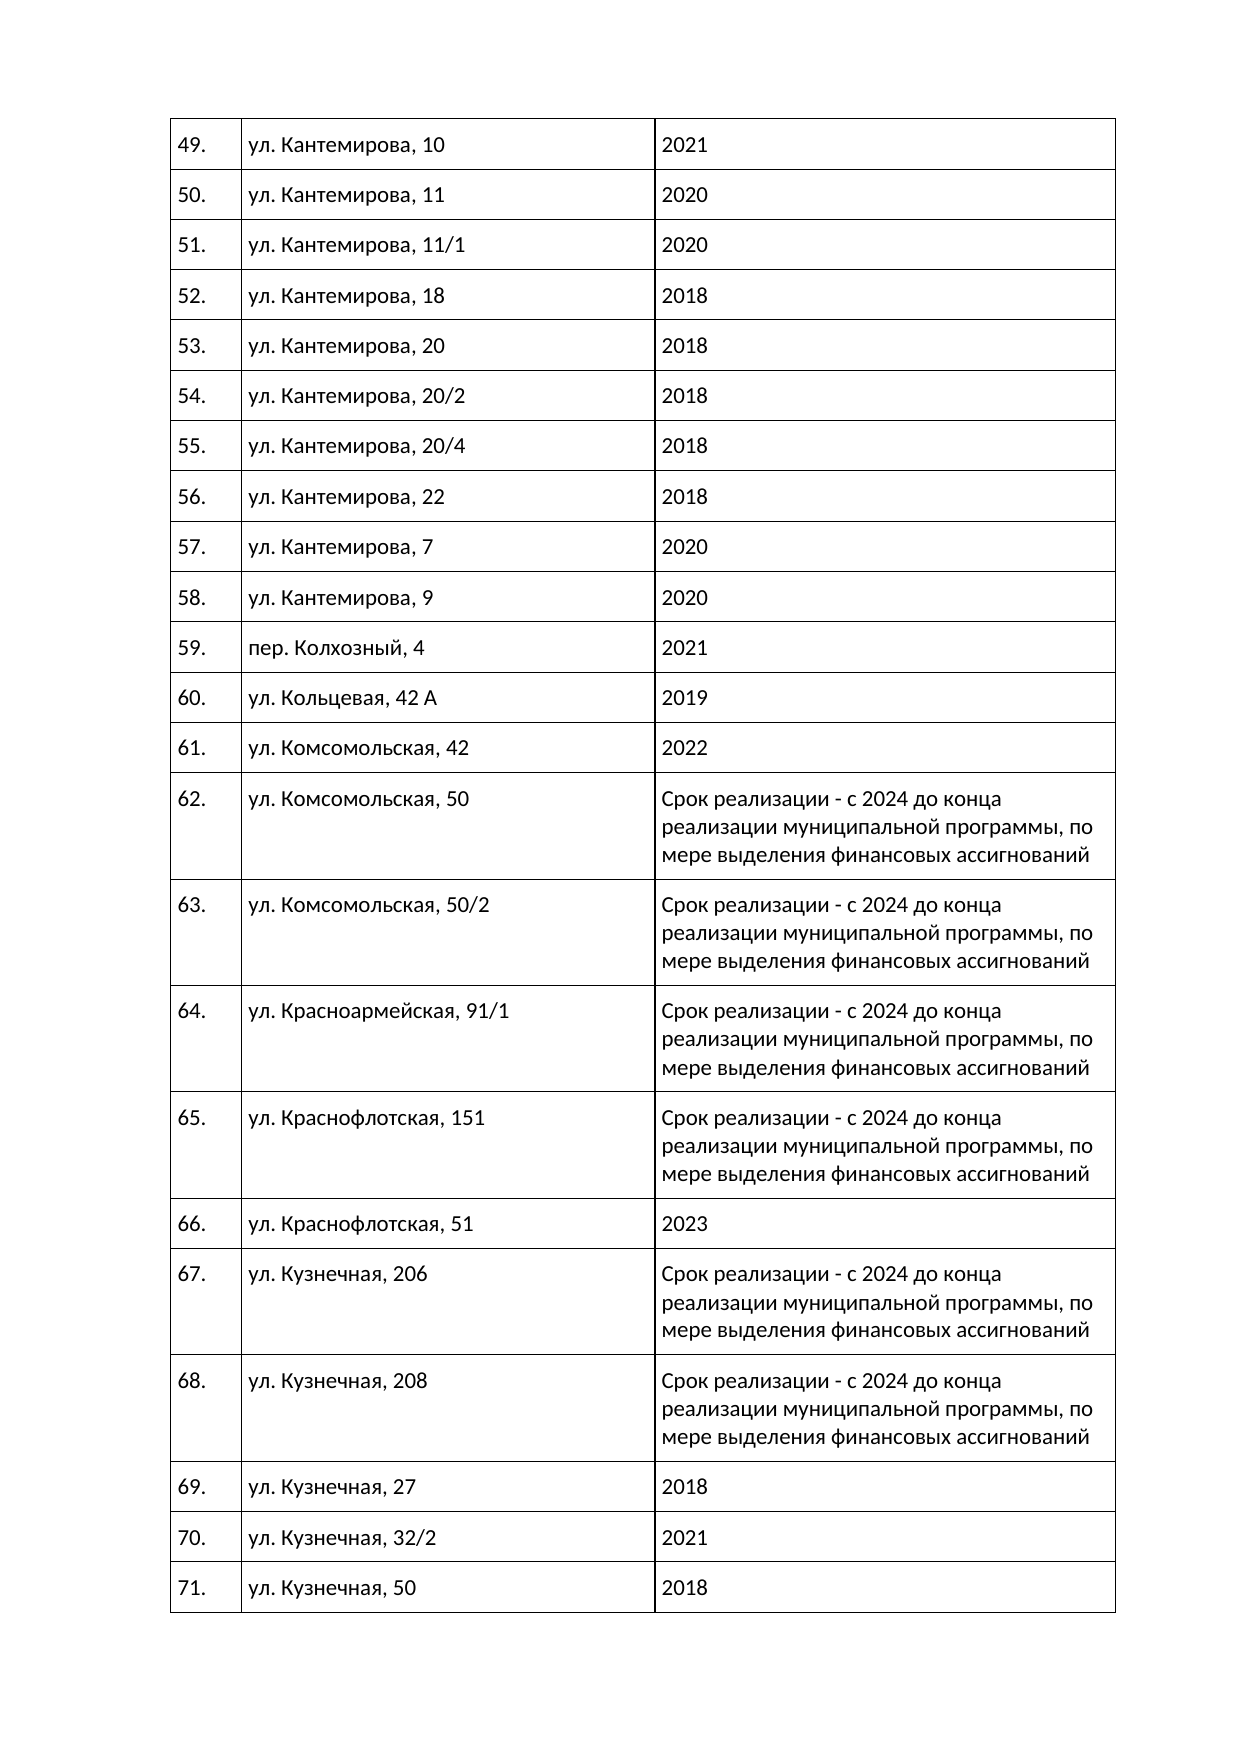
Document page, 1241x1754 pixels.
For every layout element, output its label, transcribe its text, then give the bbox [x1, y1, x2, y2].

table_cell ул. Кузнечная, 208 [242, 1355, 654, 1461]
table_cell ул. Кантемирова, 11 [242, 170, 654, 219]
table_cell ул. Комсомольская, 50 [242, 773, 654, 878]
table_cell 67. [171, 1249, 241, 1354]
table_cell 62. [171, 773, 241, 878]
table_cell ул. Кантемирова, 11/1 [242, 220, 654, 269]
table_cell 69. [171, 1462, 241, 1511]
table_cell 59. [171, 622, 241, 672]
table_cell ул. Кузнечная, 206 [242, 1249, 654, 1354]
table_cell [656, 1355, 1115, 1461]
table_cell пер. Колхозный, 4 [242, 622, 654, 672]
table_cell 2018 [656, 1462, 1115, 1511]
table_cell 56. [171, 471, 241, 521]
table_cell ул. Кантемирова, 20 [242, 320, 654, 370]
table_cell Срок реализации - с 2024 до конца реализации муниципальной программы, по мере выделения финансовых ассигнований [656, 880, 1115, 985]
table_cell 2018 [656, 471, 1115, 521]
table_cell 66. [171, 1199, 241, 1248]
table_cell 61. [171, 723, 241, 772]
table_cell ул. Краснофлотская, 51 [242, 1199, 654, 1248]
table_cell ул. Кольцевая, 42 А [242, 673, 654, 722]
table_cell 2020 [656, 170, 1115, 219]
table_cell 2018 [656, 270, 1115, 319]
table_cell 2020 [656, 572, 1115, 621]
table_cell 2022 [656, 723, 1115, 772]
table_cell ул. Кантемирова, 20/2 [242, 371, 654, 420]
table_cell 70. [171, 1512, 241, 1561]
table_cell ул. Кантемирова, 10 [242, 119, 654, 168]
table_cell 2018 [656, 320, 1115, 370]
table_cell 65. [171, 1092, 241, 1198]
table_cell 2023 [656, 1199, 1115, 1248]
table_cell 49. [171, 119, 241, 168]
table_cell ул. Кантемирова, 7 [242, 522, 654, 571]
table_cell 2018 [656, 421, 1115, 470]
table_cell Срок реализации - с 2024 до конца реализации муниципальной программы, по мере выделения финансовых ассигнований [656, 986, 1115, 1091]
table_cell ул. Комсомольская, 50/2 [242, 880, 654, 985]
table_cell 52. [171, 270, 241, 319]
table_cell 54. [171, 371, 241, 420]
table_cell 60. [171, 673, 241, 722]
table_cell 50. [171, 170, 241, 219]
table_cell ул. Кузнечная, 50 [242, 1562, 654, 1612]
table_cell 63. [171, 880, 241, 985]
table_cell 2019 [656, 673, 1115, 722]
table_cell 64. [171, 986, 241, 1091]
table_cell ул. Кузнечная, 27 [242, 1462, 654, 1511]
table_cell 68. [171, 1355, 241, 1461]
table_cell ул. Кантемирова, 18 [242, 270, 654, 319]
table_cell 71. [171, 1562, 241, 1612]
table_cell 2018 [656, 1562, 1115, 1612]
table_cell Срок реализации - с 2024 до конца реализации муниципальной программы, по мере выделения финансовых ассигнований [656, 1092, 1115, 1198]
table_cell ул. Кантемирова, 9 [242, 572, 654, 621]
table_cell 51. [171, 220, 241, 269]
table_cell 2021 [656, 119, 1115, 168]
table_cell 2020 [656, 220, 1115, 269]
table_cell ул. Краснофлотская, 151 [242, 1092, 654, 1198]
table_cell ул. Кузнечная, 32/2 [242, 1512, 654, 1561]
table_cell 53. [171, 320, 241, 370]
table_cell ул. Комсомольская, 42 [242, 723, 654, 772]
table_cell 57. [171, 522, 241, 571]
table_cell Срок реализации - с 2024 до конца реализации муниципальной программы, по мере выделения финансовых ассигнований [656, 1249, 1115, 1354]
table_cell 58. [171, 572, 241, 621]
table_cell 2021 [656, 622, 1115, 672]
table_cell Срок реализации - с 2024 до конца реализации муниципальной программы, по мере выделения финансовых ассигнований [656, 773, 1115, 878]
table_cell 2018 [656, 371, 1115, 420]
table_cell ул. Красноармейская, 91/1 [242, 986, 654, 1091]
table_cell ул. Кантемирова, 20/4 [242, 421, 654, 470]
table_cell 2021 [656, 1512, 1115, 1561]
table_cell 2020 [656, 522, 1115, 571]
table_cell ул. Кантемирова, 22 [242, 471, 654, 521]
table_cell 55. [171, 421, 241, 470]
